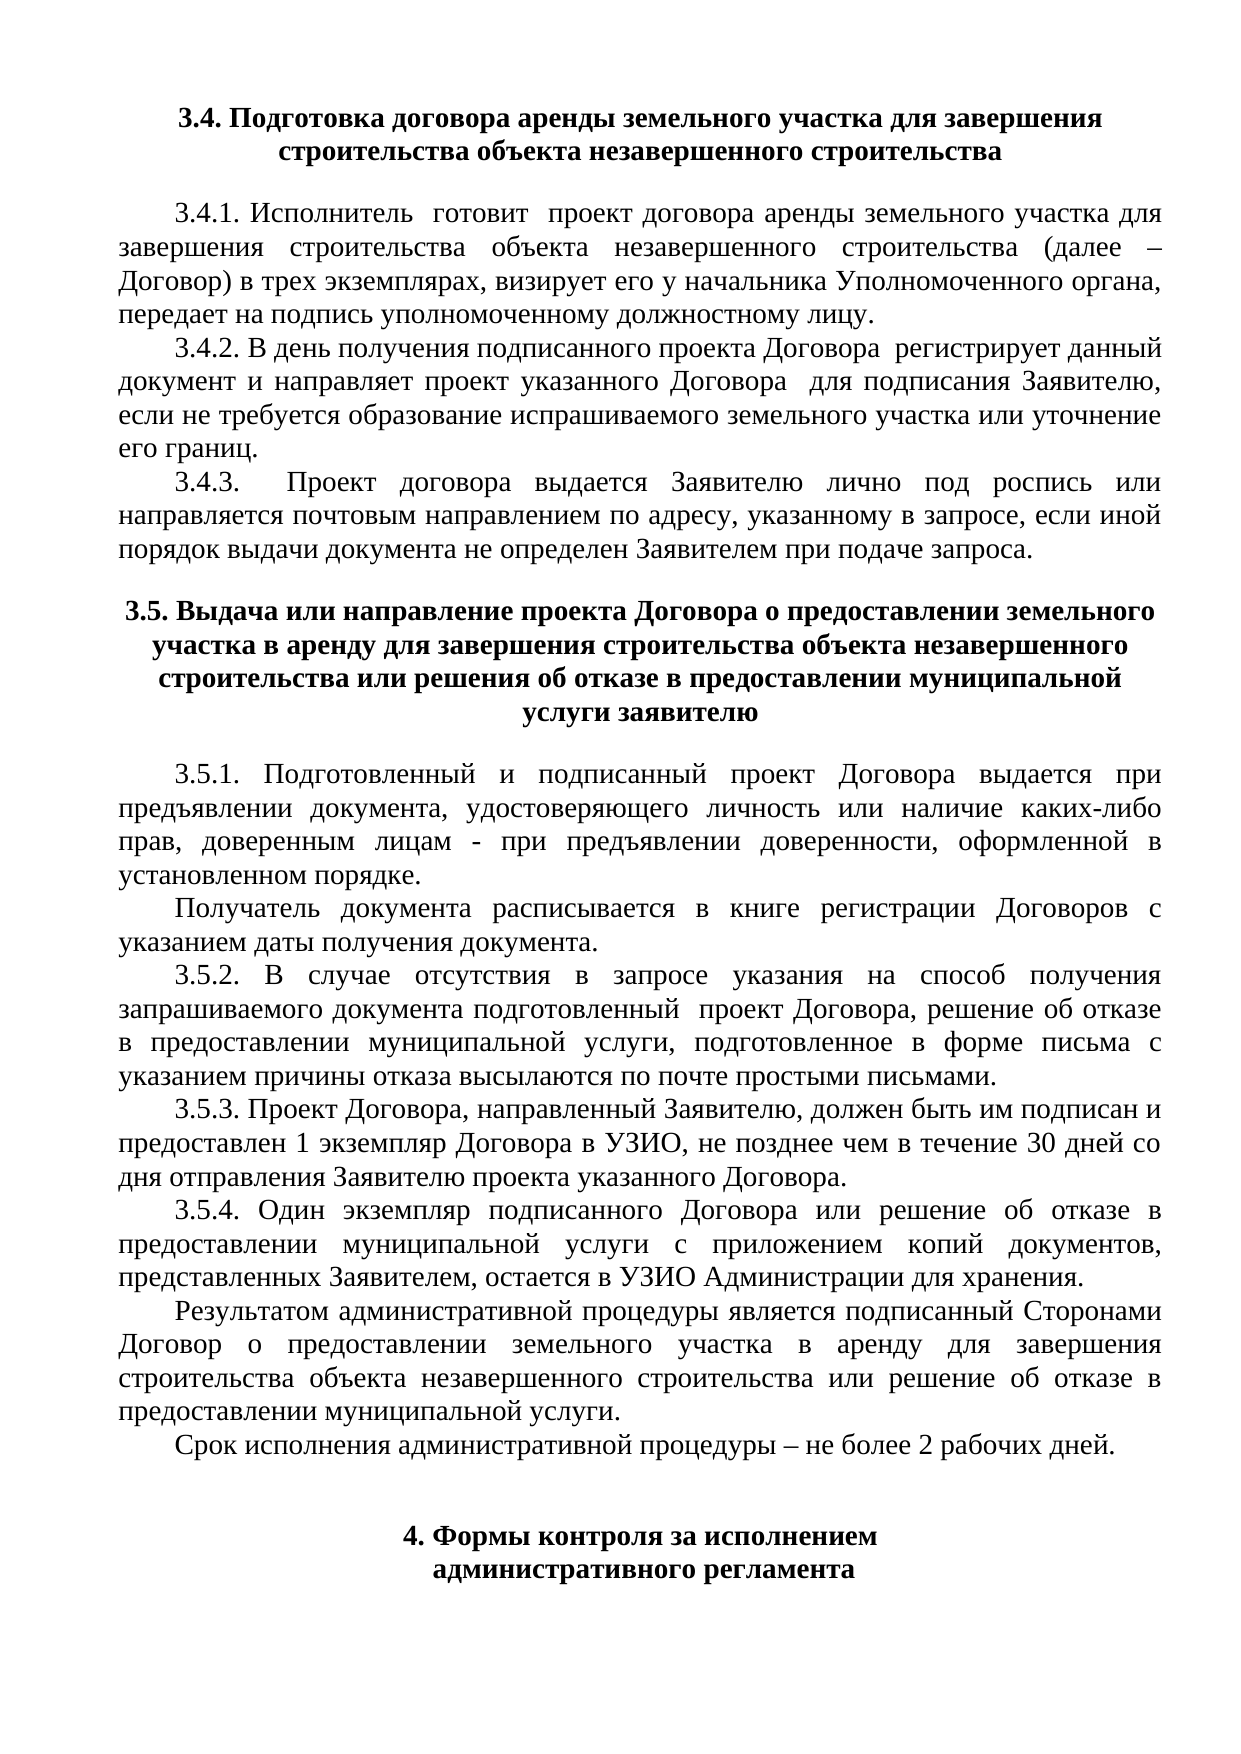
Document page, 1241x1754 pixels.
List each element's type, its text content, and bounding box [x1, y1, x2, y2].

text 3.4.1. Исполнитель готовит проект договора аренды земельного участка для завершения строительства объекта незавершенного строительства (далее – Договор) в трех экземплярах, визирует его у начальника Уполномоченного органа, передает на подпись уполномоченному должностному лицу. [118, 196, 1162, 330]
text Получатель документа расписывается в книге регистрации Договоров с указанием даты получения документа. [118, 890, 1162, 957]
text Результатом административной процедуры является подписанный Сторонами Договор о предоставлении земельного участка в аренду для завершения строительства объекта незавершенного строительства или решение об отказе в предоставлении муниципальной услуги. [118, 1293, 1162, 1427]
text Срок исполнения административной процедуры – не более 2 рабочих дней. [118, 1427, 1162, 1461]
text 3.5.4. Один экземпляр подписанного Договора или решение об отказе в предоставлении муниципальной услуги с приложением копий документов, представленных Заявителем, остается в УЗИО Администрации для хранения. [118, 1192, 1162, 1293]
text 3.5. Выдача или направление проекта Договора о предоставлении земельного участка в аренду для завершения строительства объекта незавершенного строительства или решения об отказе в предоставлении муниципальной услуги заявителю [118, 593, 1162, 727]
text 4. Формы контроля за исполнением [118, 1518, 1162, 1552]
text 3.5.3. Проект Договора, направленный Заявителю, должен быть им подписан и предоставлен 1 экземпляр Договора в УЗИО, не позднее чем в течение 30 дней со дня отправления Заявителю проекта указанного Договора. [118, 1092, 1162, 1192]
text 3.5.1. Подготовленный и подписанный проект Договора выдается при предъявлении документа, удостоверяющего личность или наличие каких-либо прав, доверенным лицам - при предъявлении доверенности, оформленной в установленном порядке. [118, 756, 1162, 890]
text административного регламента [118, 1552, 1162, 1585]
text 3.4. Подготовка договора аренды земельного участка для завершения строительства объекта незавершенного строительства [118, 100, 1162, 167]
text 3.4.2. В день получения подписанного проекта Договора регистрирует данный документ и направляет проект указанного Договора для подписания Заявителю, если не требуется образование испрашиваемого земельного участка или уточнение его границ. [118, 330, 1162, 464]
text 3.5.2. В случае отсутствия в запросе указания на способ получения запрашиваемого документа подготовленный проект Договора, решение об отказе в предоставлении муниципальной услуги, подготовленное в форме письма с указанием причины отказа высылаются по почте простыми письмами. [118, 957, 1162, 1092]
text 3.4.3. Проект договора выдается Заявителю лично под роспись или направляется почтовым направлением по адресу, указанному в запросе, если иной порядок выдачи документа не определен Заявителем при подаче запроса. [118, 464, 1162, 564]
